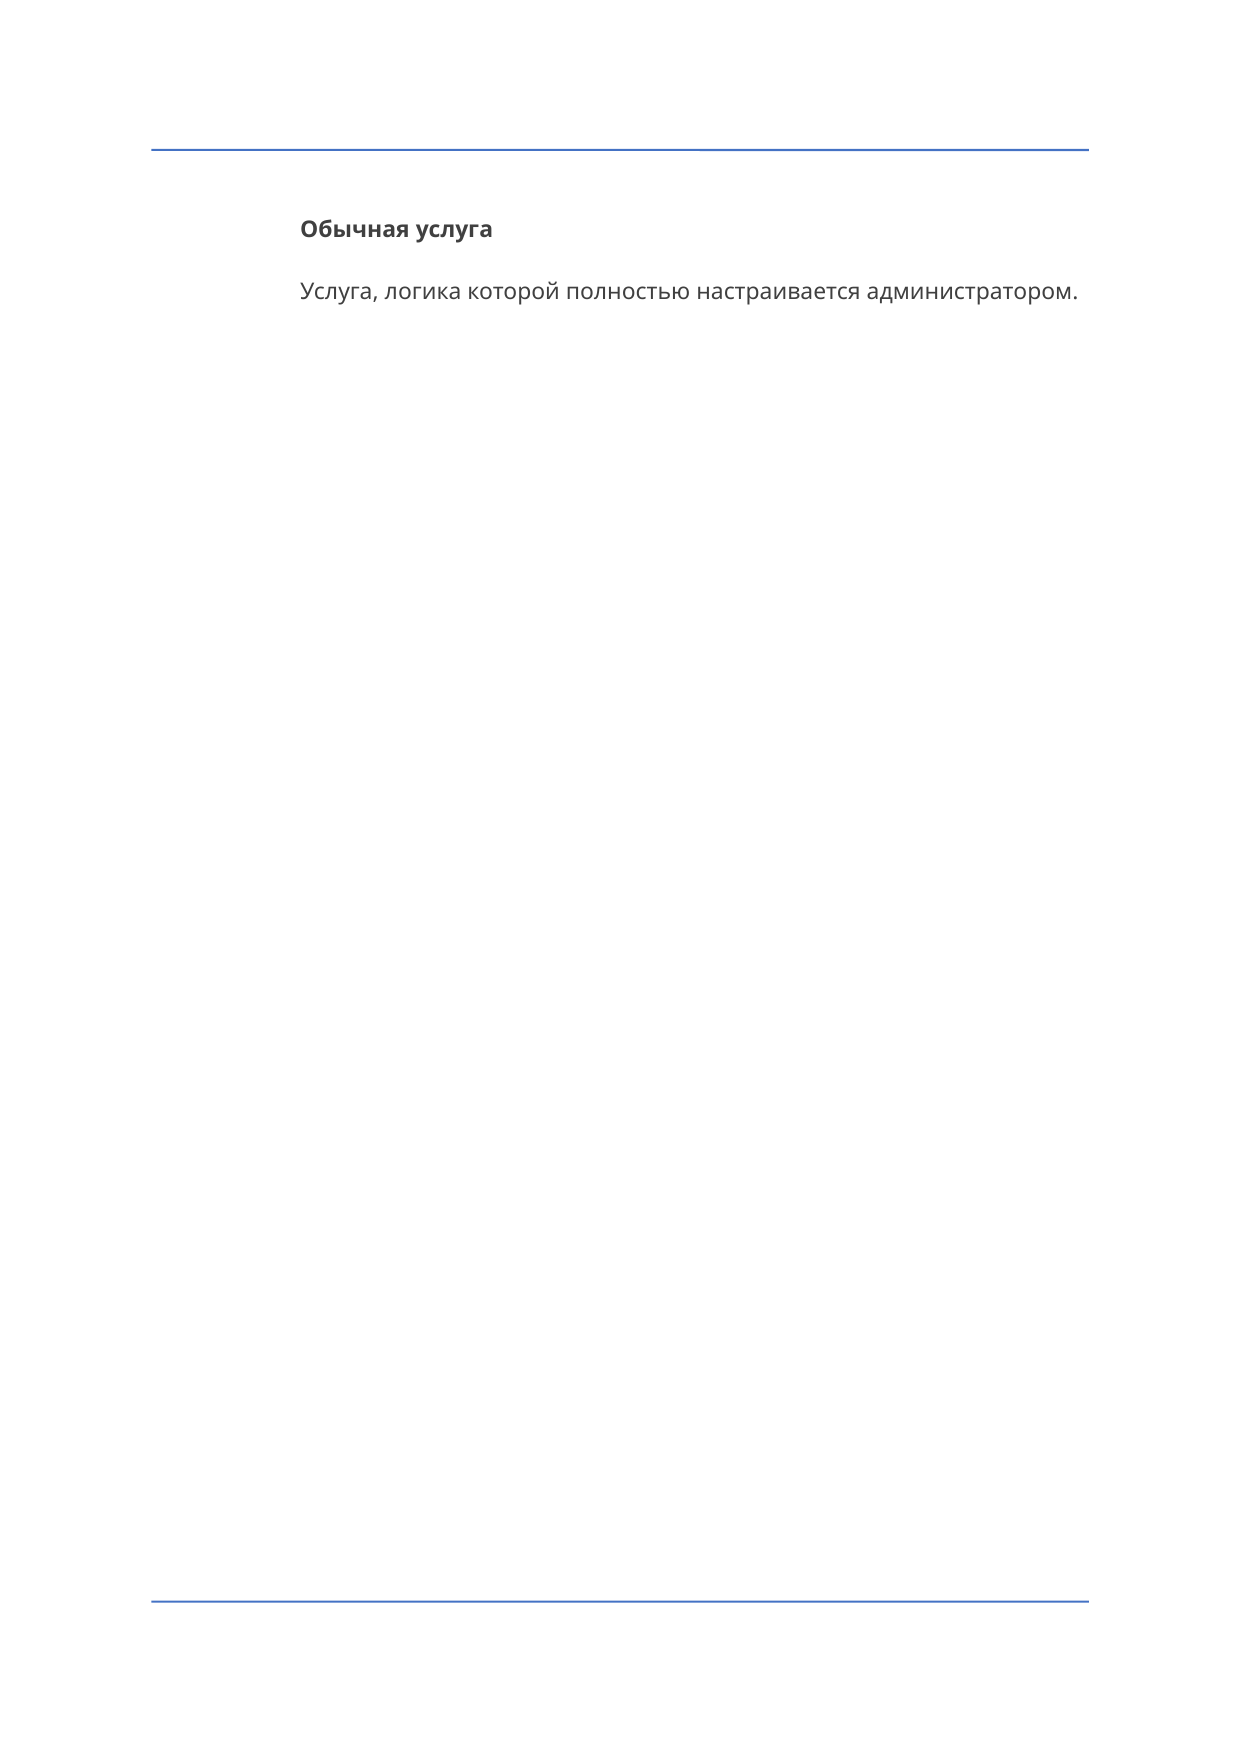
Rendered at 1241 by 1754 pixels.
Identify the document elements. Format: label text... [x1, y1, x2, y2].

list Обычная услуга [300, 212, 1090, 244]
list Услуга, логика которой полностью настраивается администратором. [300, 275, 1090, 306]
